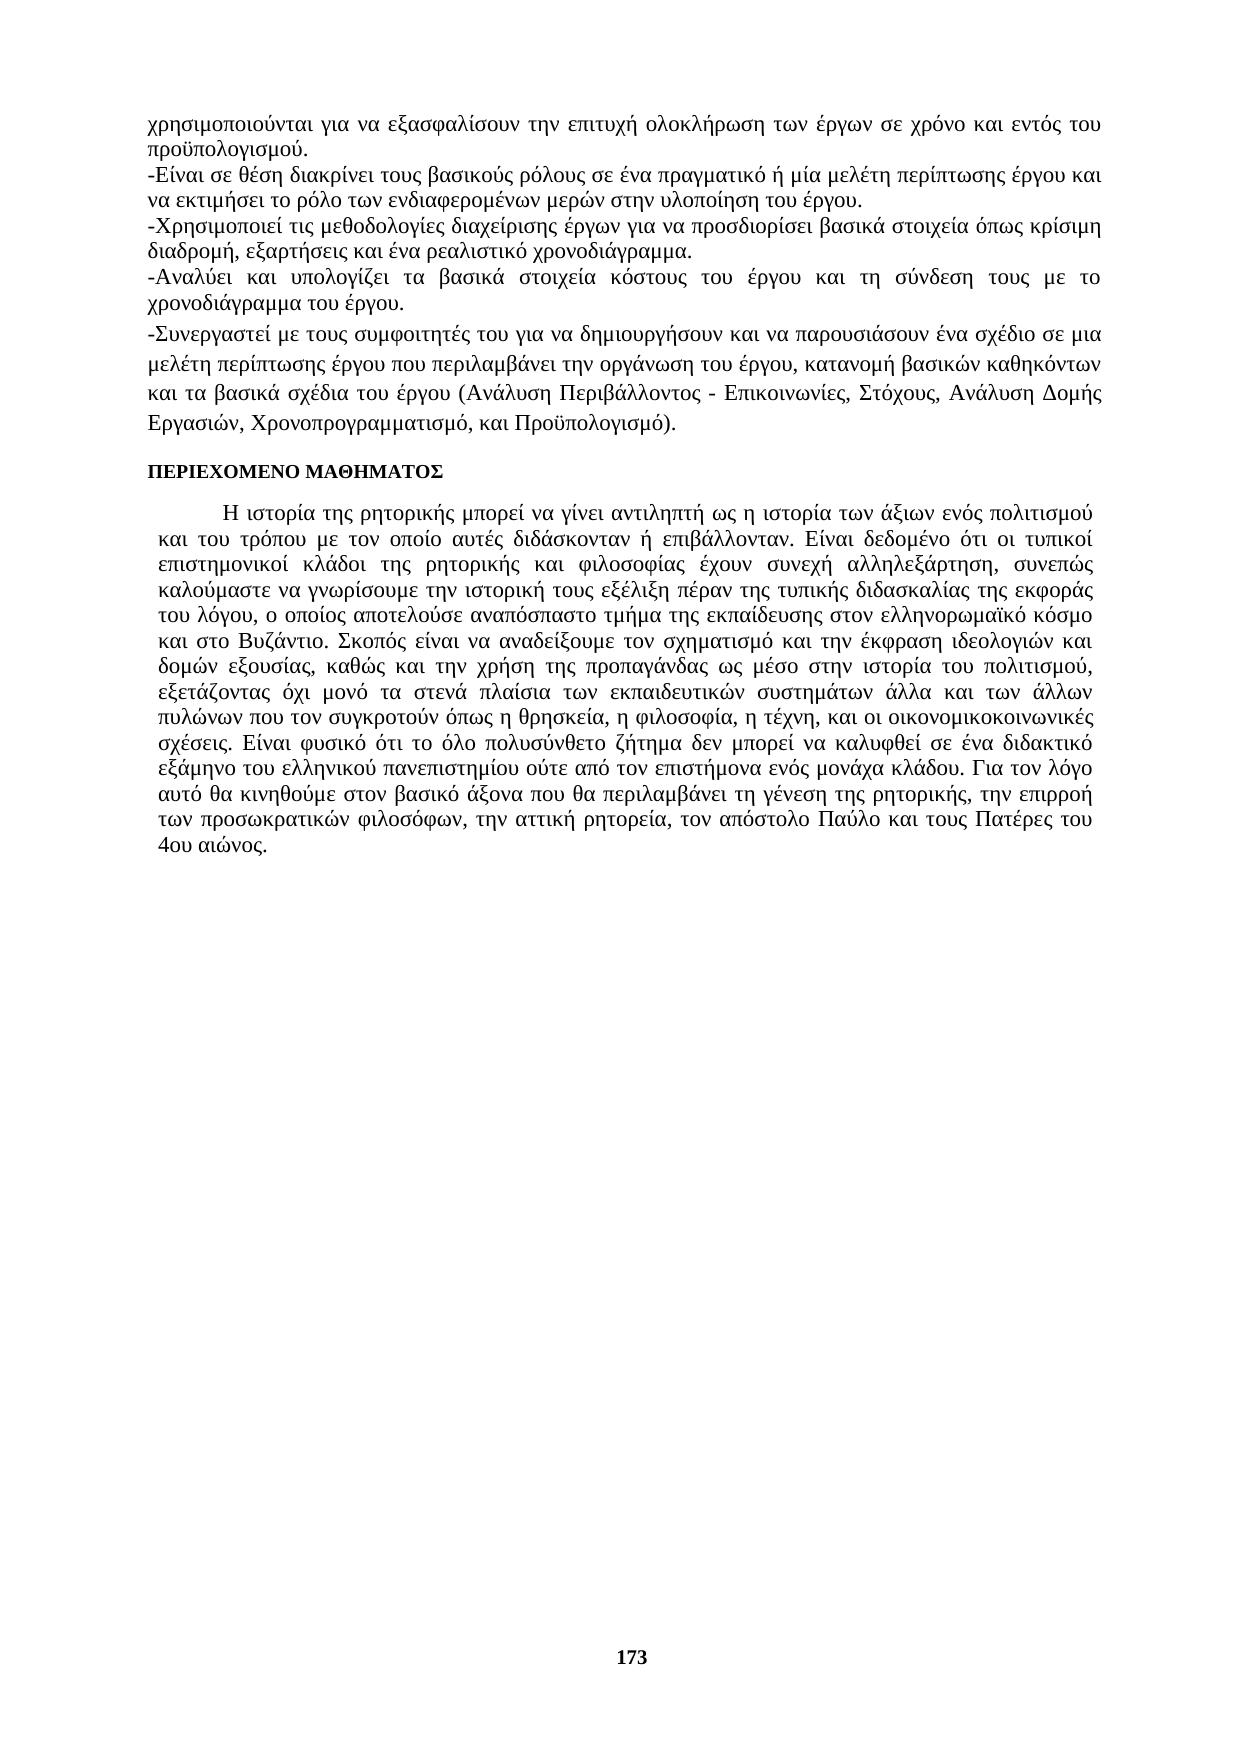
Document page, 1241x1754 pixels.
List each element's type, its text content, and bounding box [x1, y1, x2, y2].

text -Είναι σε θέση διακρίνει τους βασικούς ρόλους σε ένα πραγματικό ή μία μελέτη περίπτωσης έργου και να εκτιμήσει το ρόλο των ενδιαφερομένων μερών στην υλοποίηση του έργου. [147, 162, 1103, 213]
text -Αναλύει και υπολογίζει τα βασικά στοιχεία κόστους του έργου και τη σύνδεση τους με το χρονοδιάγραμμα του έργου. [147, 264, 1103, 315]
text Η ιστορία της ρητορικής μπορεί να γίνει αντιληπτή ως η ιστορία των άξιων ενός πολιτισμού και του τρόπου με τον οποίο αυτές διδάσκονταν ή επιβάλλονταν. Είναι δεδομένο ότι οι τυπικοί επιστημονικοί κλάδοι της ρητορικής και φιλοσοφίας έχουν συνεχή αλληλεξάρτηση, συνεπώς καλούμαστε να γνωρίσουμε την ιστορική τους εξέλιξη πέραν της τυπικής διδασκαλίας της εκφοράς του λόγου, ο οποίος αποτελούσε αναπόσπαστο τμήμα της εκπαίδευσης στον ελληνορωμαϊκό κόσμο και στο Βυζάντιο. Σκοπός είναι να αναδείξουμε τον σχηματισμό και την έκφραση ιδεολογιών και δομών εξουσίας, καθώς και την χρήση της προπαγάνδας ως μέσο στην ιστορία του πολιτισμού, εξετάζοντας όχι μονό τα στενά πλαίσια των εκπαιδευτικών συστημάτων άλλα και των άλλων πυλώνων που τον συγκροτούν όπως η θρησκεία, η φιλοσοφία, η τέχνη, και οι οικονομικοκοινωνικές σχέσεις. Είναι φυσικό ότι το όλο πολυσύνθετο ζήτημα δεν μπορεί να καλυφθεί σε ένα διδακτικό εξάμηνο του ελληνικού πανεπιστημίου ούτε από τον επιστήμονα ενός μονάχα κλάδου. Για τον λόγο αυτό θα κινηθούμε στον βασικό άξονα που θα περιλαμβάνει τη γένεση της ρητορικής, την επιρροή των προσωκρατικών φιλοσόφων, την αττική ρητορεία, τον απόστολο Παύλο και τους Πατέρες του 4ου αιώνος. [158, 500, 1094, 857]
text -Συνεργαστεί με τους συμφοιτητές του για να δημιουργήσουν και να παρουσιάσουν ένα σχέδιο σε μια μελέτη περίπτωσης έργου που περιλαμβάνει την οργάνωση του έργου, κατανομή βασικών καθηκόντων και τα βασικά σχέδια του έργου (Ανάλυση Περιβάλλοντος - Επικοινωνίες, Στόχους, Ανάλυση Δομής Εργασιών, Χρονοπρογραμματισμό, και Προϋπολογισμό). [147, 318, 1103, 436]
text -Χρησιμοποιεί τις μεθοδολογίες διαχείρισης έργων για να προσδιορίσει βασικά στοιχεία όπως κρίσιμη διαδρομή, εξαρτήσεις και ένα ρεαλιστικό χρονοδιάγραμμα. [147, 213, 1103, 264]
subtitle ΠΕΡΙΕΧΟΜΕΝΟ ΜΑΘΗΜΑΤΟΣ [147, 463, 1128, 482]
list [147, 111, 1103, 162]
